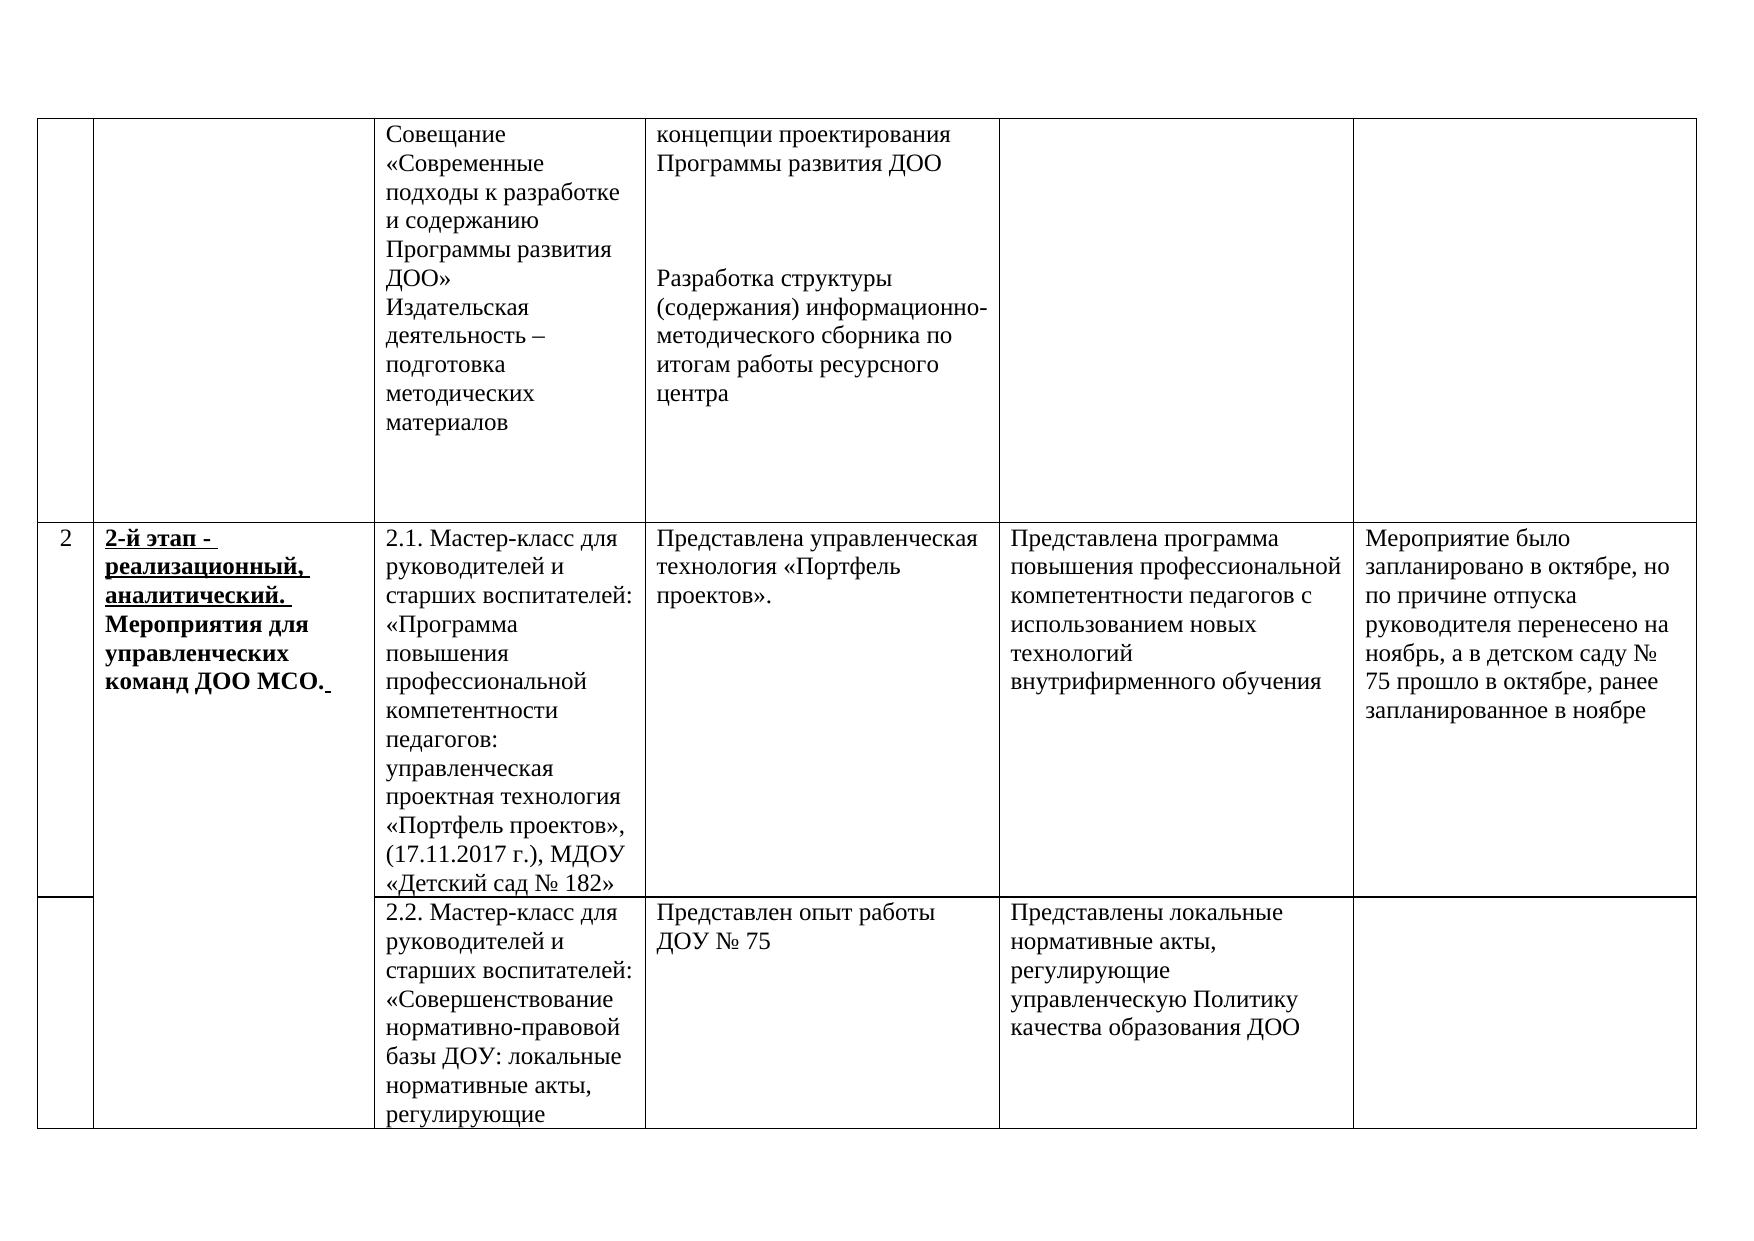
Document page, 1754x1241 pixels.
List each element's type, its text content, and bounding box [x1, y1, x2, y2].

table_cell 2-й этап - реализационный, аналитический. Мероприятия для управленческих команд ДОО МСО. [94, 523, 374, 1127]
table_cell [1000, 898, 1353, 1127]
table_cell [646, 898, 999, 1127]
table_cell [1354, 898, 1696, 1127]
table_cell 2 [38, 523, 93, 896]
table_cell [1000, 119, 1353, 522]
table_cell Мероприятие было запланировано в октябре, но по причине отпуска руководителя перенесено на ноябрь, а в детском саду № 75 прошло в октябре, ранее запланированное в ноябре [1354, 523, 1696, 896]
table_cell [38, 898, 93, 1127]
table_cell Представлена программа повышения профессиональной компетентности педагогов с использованием новых технологий внутрифирменного обучения [1000, 523, 1353, 896]
table_cell 2.1. Мастер-класс для руководителей и старших воспитателей: «Программа повышения профессиональной компетентности педагогов: управленческая проектная технология «Портфель проектов», (17.11.2017 г.), МДОУ «Детский сад № 182» [375, 523, 645, 896]
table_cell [646, 119, 999, 522]
table_cell [1354, 119, 1696, 522]
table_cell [375, 898, 645, 1127]
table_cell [375, 119, 645, 522]
table_cell Представлена управленческая технология «Портфель проектов». [646, 523, 999, 896]
